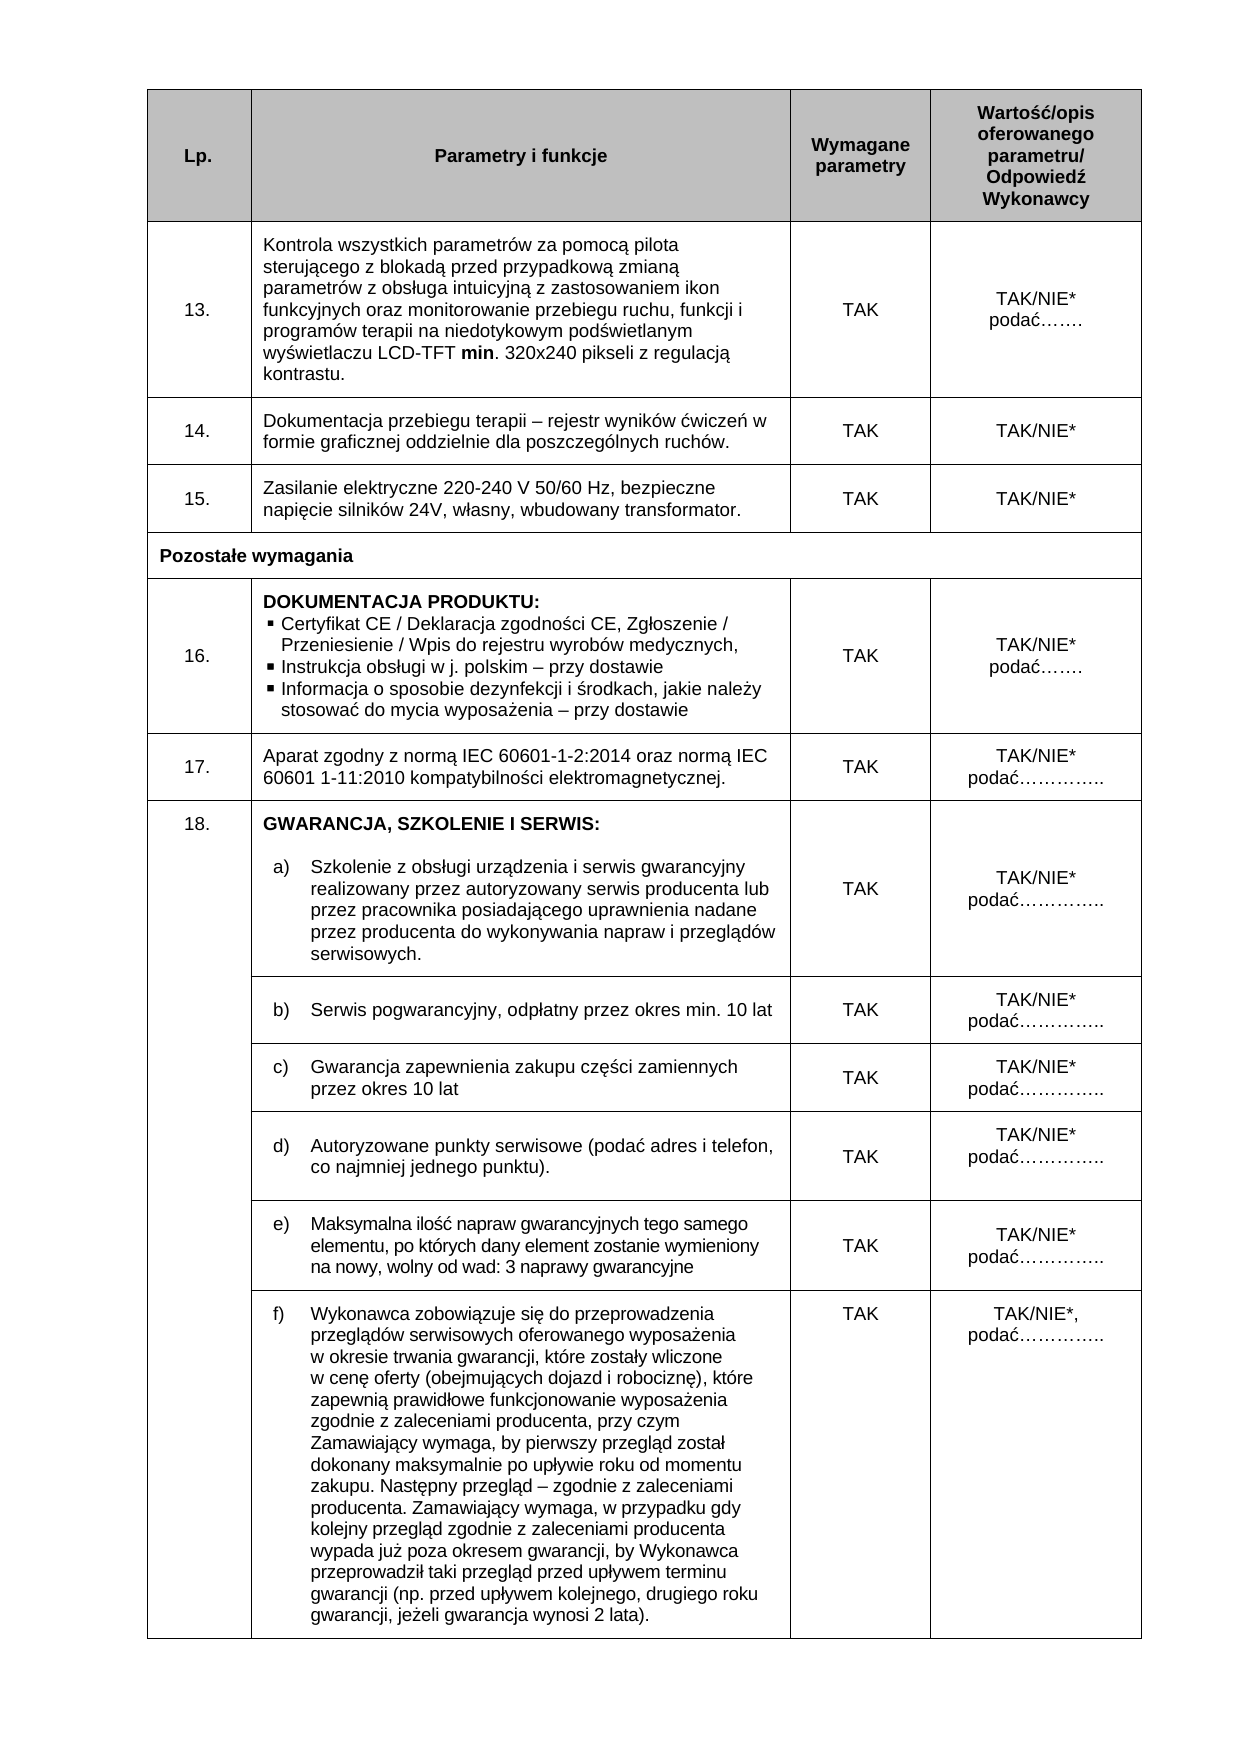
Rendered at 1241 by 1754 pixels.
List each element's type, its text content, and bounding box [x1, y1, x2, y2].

table_cell TAK/NIE* [931, 398, 1141, 464]
table_cell TAK [791, 579, 930, 732]
table_cell TAK [791, 734, 930, 800]
table_cell [148, 801, 251, 1638]
table_cell TAK/NIE* podać……. [931, 579, 1141, 732]
table_cell Kontrola wszystkich parametrów za pomocą pilota sterującego z blokadą przed przypadkową zmianą parametrów z obsługa intuicyjną z zastosowaniem ikon funkcyjnych oraz monitorowanie przebiegu ruchu, funkcji i programów terapii na niedotykowym podświetlanym wyświetlaczu LCD-TFT min. 320x240 pikseli z regulacją kontrastu. [252, 222, 790, 397]
table_cell TAK/NIE* podać………….. [931, 977, 1141, 1043]
table_cell TAK/NIE*, podać………….. [931, 1291, 1141, 1638]
table_cell TAK/NIE* podać………….. [931, 1201, 1141, 1289]
table_cell Aparat zgodny z normą IEC 60601-1-2:2014 oraz normą IEC 60601 1-11:2010 kompatybilności elektromagnetycznej. [252, 734, 790, 800]
table_cell Serwis pogwarancyjny, odpłatny przez okres min. 10 lat [252, 977, 790, 1043]
table_cell TAK [791, 1044, 930, 1111]
table_cell TAK [791, 465, 930, 532]
table_cell Gwarancja zapewnienia zakupu części zamiennych przez okres 10 lat [252, 1044, 790, 1111]
table_cell [148, 465, 251, 532]
table_cell Dokumentacja przebiegu terapii – rejestr wyników ćwiczeń w formie graficznej oddzielnie dla poszczególnych ruchów. [252, 398, 790, 464]
table_header Parametry i funkcje [252, 90, 790, 221]
table_cell TAK/NIE* podać………….. [931, 734, 1141, 800]
table_cell Maksymalna ilość napraw gwarancyjnych tego samego elementu, po których dany element zostanie wymieniony na nowy, wolny od wad: 3 naprawy gwarancyjne [252, 1201, 790, 1289]
table_cell TAK/NIE* [931, 465, 1141, 532]
table_cell [148, 222, 251, 397]
table_cell DOKUMENTACJA PRODUKTU: Certyfikat CE / Deklaracja zgodności CE, Zgłoszenie / Przeniesienie / Wpis do rejestru wyrobów medycznych, Instrukcja obsługi w j. polskim – przy dostawie Informacja o sposobie dezynfekcji i środkach, jakie należy stosować do mycia wyposażenia – przy dostawie [252, 579, 790, 732]
table_cell TAK [791, 1112, 930, 1200]
table_cell Autoryzowane punkty serwisowe (podać adres i telefon, co najmniej jednego punktu). [252, 1112, 790, 1200]
table_cell [148, 398, 251, 464]
table_cell TAK/NIE* podać………….. [931, 1112, 1141, 1200]
table_cell TAK/NIE* podać………….. [931, 1044, 1141, 1111]
table_cell TAK [791, 801, 930, 976]
table_header Wymagane parametry [791, 90, 930, 221]
table_cell TAK/NIE* podać……. [931, 222, 1141, 397]
table_cell [148, 579, 251, 732]
table_cell TAK [791, 977, 930, 1043]
table_cell Zasilanie elektryczne 220-240 V 50/60 Hz, bezpieczne napięcie silników 24V, własny, wbudowany transformator. [252, 465, 790, 532]
table_header Wartość/opis oferowanego parametru/ Odpowiedź Wykonawcy [931, 90, 1141, 221]
table_cell Pozostałe wymagania [148, 533, 1141, 578]
table_cell TAK [791, 1201, 930, 1289]
table_header Lp. [148, 90, 251, 221]
table_cell Wykonawca zobowiązuje się do przeprowadzenia przeglądów serwisowych oferowanego wyposażenia w okresie trwania gwarancji, które zostały wliczone w cenę oferty (obejmujących dojazd i robociznę), które zapewnią prawidłowe funkcjonowanie wyposażenia zgodnie z zaleceniami producenta, przy czym Zamawiający wymaga, by pierwszy przegląd został dokonany maksymalnie po upływie roku od momentu zakupu. Następny przegląd – zgodnie z zaleceniami producenta. Zamawiający wymaga, w przypadku gdy kolejny przegląd zgodnie z zaleceniami producenta wypada już poza okresem gwarancji, by Wykonawca przeprowadził taki przegląd przed upływem terminu gwarancji (np. przed upływem kolejnego, drugiego roku gwarancji, jeżeli gwarancja wynosi 2 lata). [252, 1291, 790, 1638]
table_cell TAK/NIE* podać………….. [931, 801, 1141, 976]
table_cell TAK [791, 1291, 930, 1638]
table_cell GWARANCJA, SZKOLENIE I SERWIS: Szkolenie z obsługi urządzenia i serwis gwarancyjny realizowany przez autoryzowany serwis producenta lub przez pracownika posiadającego uprawnienia nadane przez producenta do wykonywania napraw i przeglądów serwisowych. [252, 801, 790, 976]
table_cell TAK [791, 398, 930, 464]
table_cell [148, 734, 251, 800]
table_cell TAK [791, 222, 930, 397]
